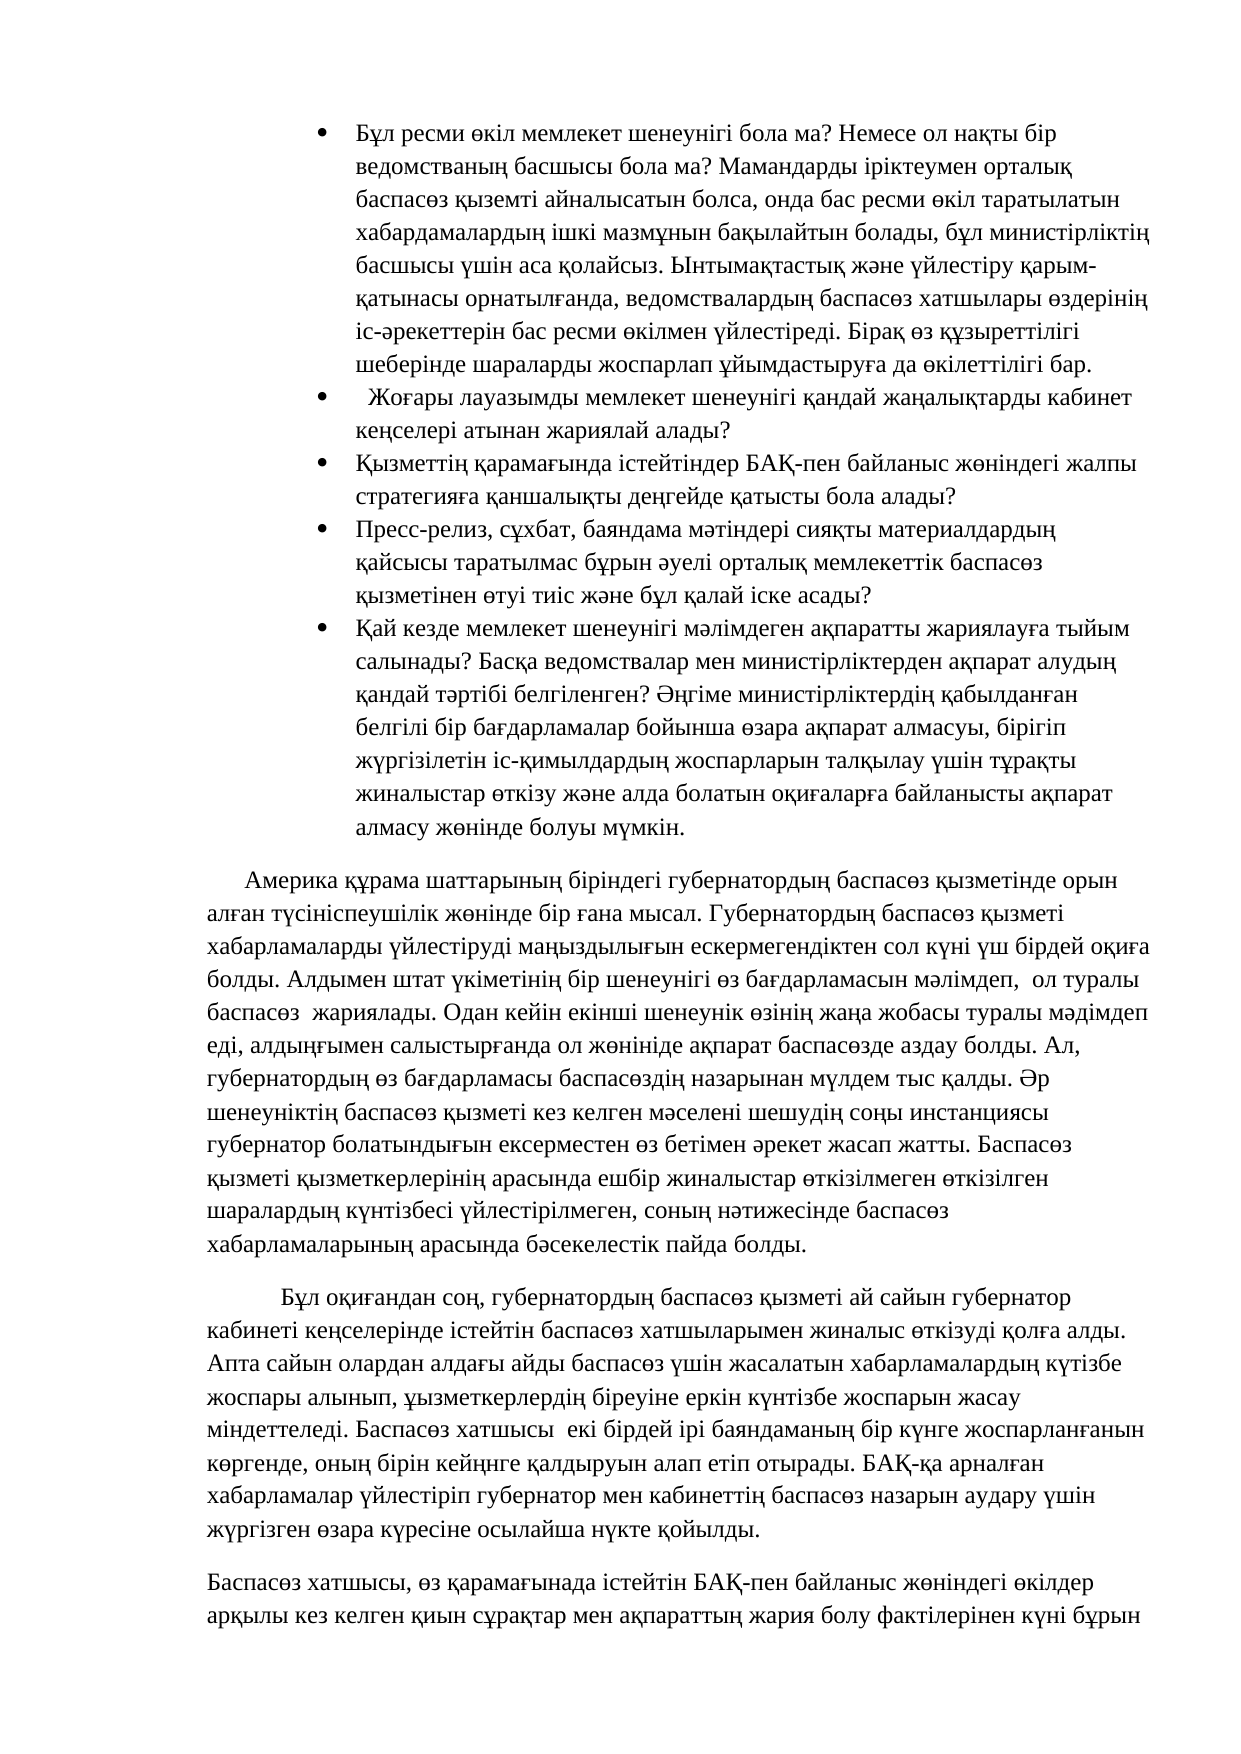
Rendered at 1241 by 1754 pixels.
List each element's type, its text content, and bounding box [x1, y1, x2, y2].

text Америка құрама шаттарының біріндегі губернатордың баспасөз қызметінде орын алған түсініспеушілік жөнінде бір ғана мысал. Губернатордың баспасөз қызметі хабарламаларды үйлестіруді маңыздылығын ескермегендіктен сол күні үш бірдей оқиға болды. Алдымен штат үкіметінің бір шенеунігі өз бағдарламасын мәлімдеп, ол туралы баспасөз жариялады. Одан кейін екінші шенеунік өзінің жаңа жобасы туралы мәдімдеп еді, алдыңғымен салыстырғанда ол жөнініде ақпарат баспасөзде аздау болды. Ал, губернатордың өз бағдарламасы баспасөздің назарынан мүлдем тыс қалды. Әр шенеуніктің баспасөз қызметі кез келген мәселені шешудің соңы инстанциясы губернатор болатындығын ексерместен өз бетімен әрекет жасап жатты. Баспасөз қызметі қызметкерлерінің арасында ешбір жиналыстар өткізілмеген өткізілген шаралардың күнтізбесі үйлестірілмеген, соның нәтижесінде баспасөз хабарламаларының арасында бәсекелестік пайда болды. [207, 865, 1152, 1257]
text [207, 1567, 1152, 1629]
list Бұл ресми өкіл мемлекет шенеунігі бола ма? Немесе ол нақты бір ведомстваның басшысы бола ма? Мамандарды іріктеумен орталық баспасөз қыземті айналысатын болса, онда бас ресми өкіл таратылатын хабардамалардың ішкі мазмұнын бақылайтын болады, бұл министірліктің басшысы үшін аса қолайсыз. Ынтымақтастық және үйлестіру қарым-қатынасы орнатылғанда, ведомствалардың баспасөз хатшылары өздерінің іс-әрекеттерін бас ресми өкілмен үйлестіреді. Бірақ өз құзыреттілігі шеберінде шараларды жоспарлап ұйымдастыруға да өкілеттілігі бар. [318, 118, 1152, 378]
list Қай кезде мемлекет шенеунігі мәлімдеген ақпаратты жариялауға тыйым салынады? Басқа ведомствалар мен министірліктерден ақпарат алудың қандай тәртібі белгіленген? Әңгіме министірліктердің қабылданған белгілі бір бағдарламалар бойынша өзара ақпарат алмасуы, бірігіп жүргізілетін іс-қимылдардың жоспарларын талқылау үшін тұрақты жиналыстар өткізу және алда болатын оқиғаларға байланысты ақпарат алмасу жөнінде болуы мүмкін. [318, 613, 1152, 840]
text Бұл оқиғандан соң, губернатордың баспасөз қызметі ай сайын губернатор кабинеті кеңселерінде істейтін баспасөз хатшыларымен жиналыс өткізуді қолға алды. Апта сайын олардан алдағы айды баспасөз үшін жасалатын хабарламалардың күтізбе жоспары алынып, ұызметкерлердің біреуіне еркін күнтізбе жоспарын жасау міндеттеледі. Баспасөз хатшысы екі бірдей ірі баяндаманың бір күнге жоспарланғанын көргенде, оның бірін кейңнге қалдыруын алап етіп отырады. БАҚ-қа арналған хабарламалар үйлестіріп губернатор мен кабинеттің баспасөз назарын аудару үшін жүргізген өзара күресіне осылайша нүкте қойылды. [207, 1282, 1152, 1542]
list Жоғары лауазымды мемлекет шенеунігі қандай жаңалықтарды кабинет кеңселері атынан жариялай алады? [318, 382, 1152, 444]
list Қызметтің қарамағында істейтіндер БАҚ-пен байланыс жөніндегі жалпы стратегияға қаншалықты деңгейде қатысты бола алады? [318, 448, 1152, 510]
list Пресс-релиз, сұхбат, баяндама мәтіндері сияқты материалдардың қайсысы таратылмас бұрын әуелі орталық мемлекеттік баспасөз қызметінен өтуі тиіс және бұл қалай іске асады? [318, 514, 1152, 609]
